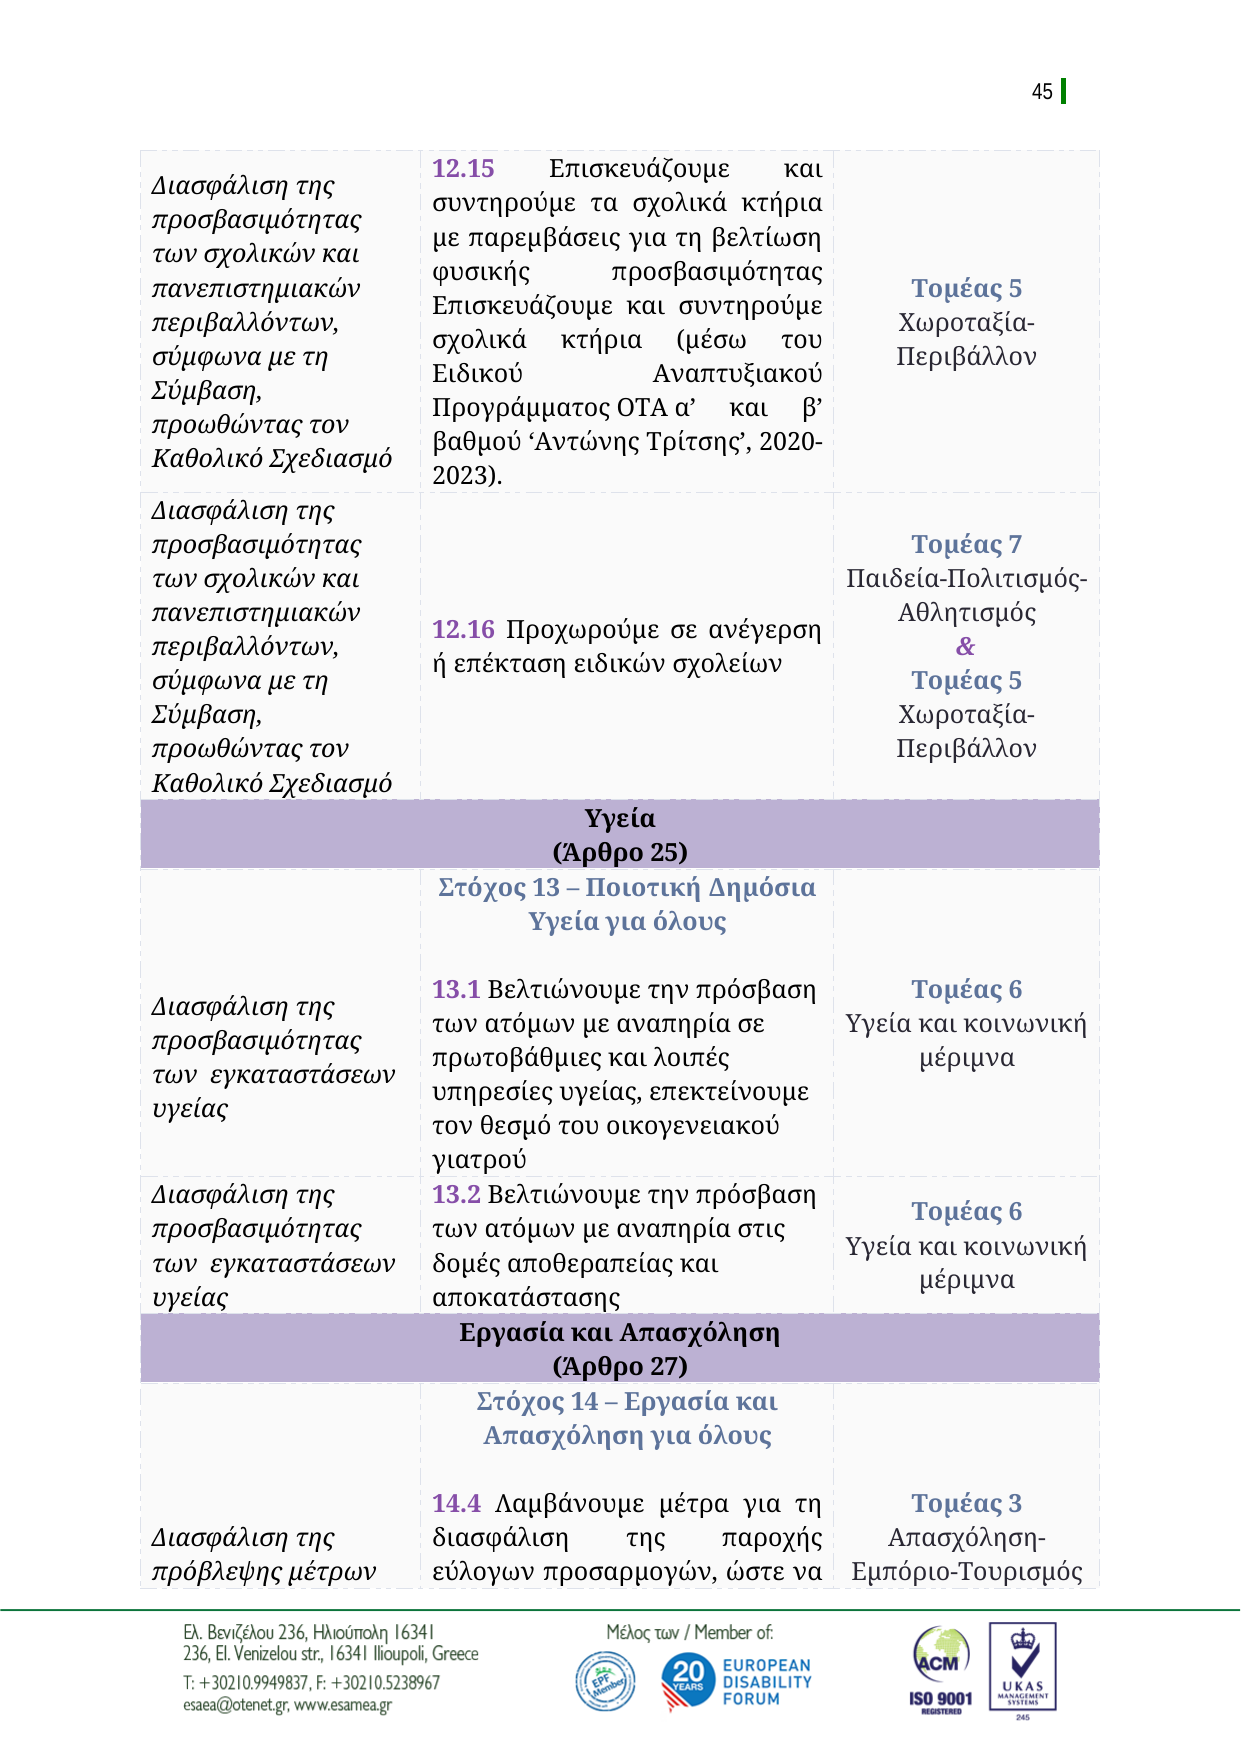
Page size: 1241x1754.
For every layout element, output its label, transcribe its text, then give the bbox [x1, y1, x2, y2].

table_cell Εργασία και Απασχόληση (Άρθρο 27) [141, 1313, 1100, 1382]
table_cell Τομέας 5 Χωροταξία-Περιβάλλον [834, 150, 1100, 492]
table_cell Διασφάλιση της προσβασιμότητας των σχολικών και πανεπιστημιακών περιβαλλόντων, σύμφωνα με τη Σύμβαση, προωθώντας τον Καθολικό Σχεδιασμό [141, 492, 421, 799]
table_cell Στόχος 13 – Ποιοτική Δημόσια Υγεία για όλους 13.1 Βελτιώνουμε την πρόσβαση των ατόμων με αναπηρία σε πρωτοβάθμιες και λοιπές υπηρεσίες υγείας, επεκτείνουμε τον θεσμό του οικογενειακού γιατρού [421, 869, 834, 1176]
table_cell Διασφάλιση της πρόβλεψης μέτρων και εξατομικευμένης στήριξης στο χώρο εργασίας [141, 1383, 421, 1588]
table_cell Διασφάλιση της προσβασιμότητας των σχολικών και πανεπιστημιακών περιβαλλόντων, σύμφωνα με τη Σύμβαση, προωθώντας τον Καθολικό Σχεδιασμό [141, 150, 421, 492]
table_cell Τομέας 7 Παιδεία-Πολιτισμός-Αθλητισμός & Τομέας 5 Χωροταξία-Περιβάλλον [834, 492, 1100, 799]
table_cell Τομέας 6 Υγεία και κοινωνική μέριμνα [834, 1176, 1100, 1313]
table_cell Διασφάλιση της προσβασιμότητας των εγκαταστάσεων υγείας [141, 1176, 421, 1313]
table_cell Διασφάλιση της προσβασιμότητας των εγκαταστάσεων υγείας [141, 869, 421, 1176]
table_cell 12.15 Επισκευάζουμε και συντηρούμε τα σχολικά κτήρια με παρεμβάσεις για τη βελτίωση φυσικής προσβασιμότητας Επισκευάζουμε και συντηρούμε σχολικά κτήρια (μέσω του Ειδικού Αναπτυξιακού Προγράμματος ΟΤΑ α’ και β’ βαθμού ‘Αντώνης Τρίτσης’, 2020-2023). [421, 150, 834, 492]
table_cell Τομέας 3 Απασχόληση-Εμπόριο-Τουρισμός [834, 1383, 1100, 1588]
table_cell 13.2 Βελτιώνουμε την πρόσβαση των ατόμων με αναπηρία στις δομές αποθεραπείας και αποκατάστασης [421, 1176, 834, 1313]
picture [0, 1596, 1241, 1754]
table_cell Τομέας 6 Υγεία και κοινωνική μέριμνα [834, 869, 1100, 1176]
table_cell Υγεία (Άρθρο 25) [141, 799, 1100, 868]
table_cell 12.16 Προχωρούμε σε ανέγερση ή επέκταση ειδικών σχολείων [421, 492, 834, 799]
